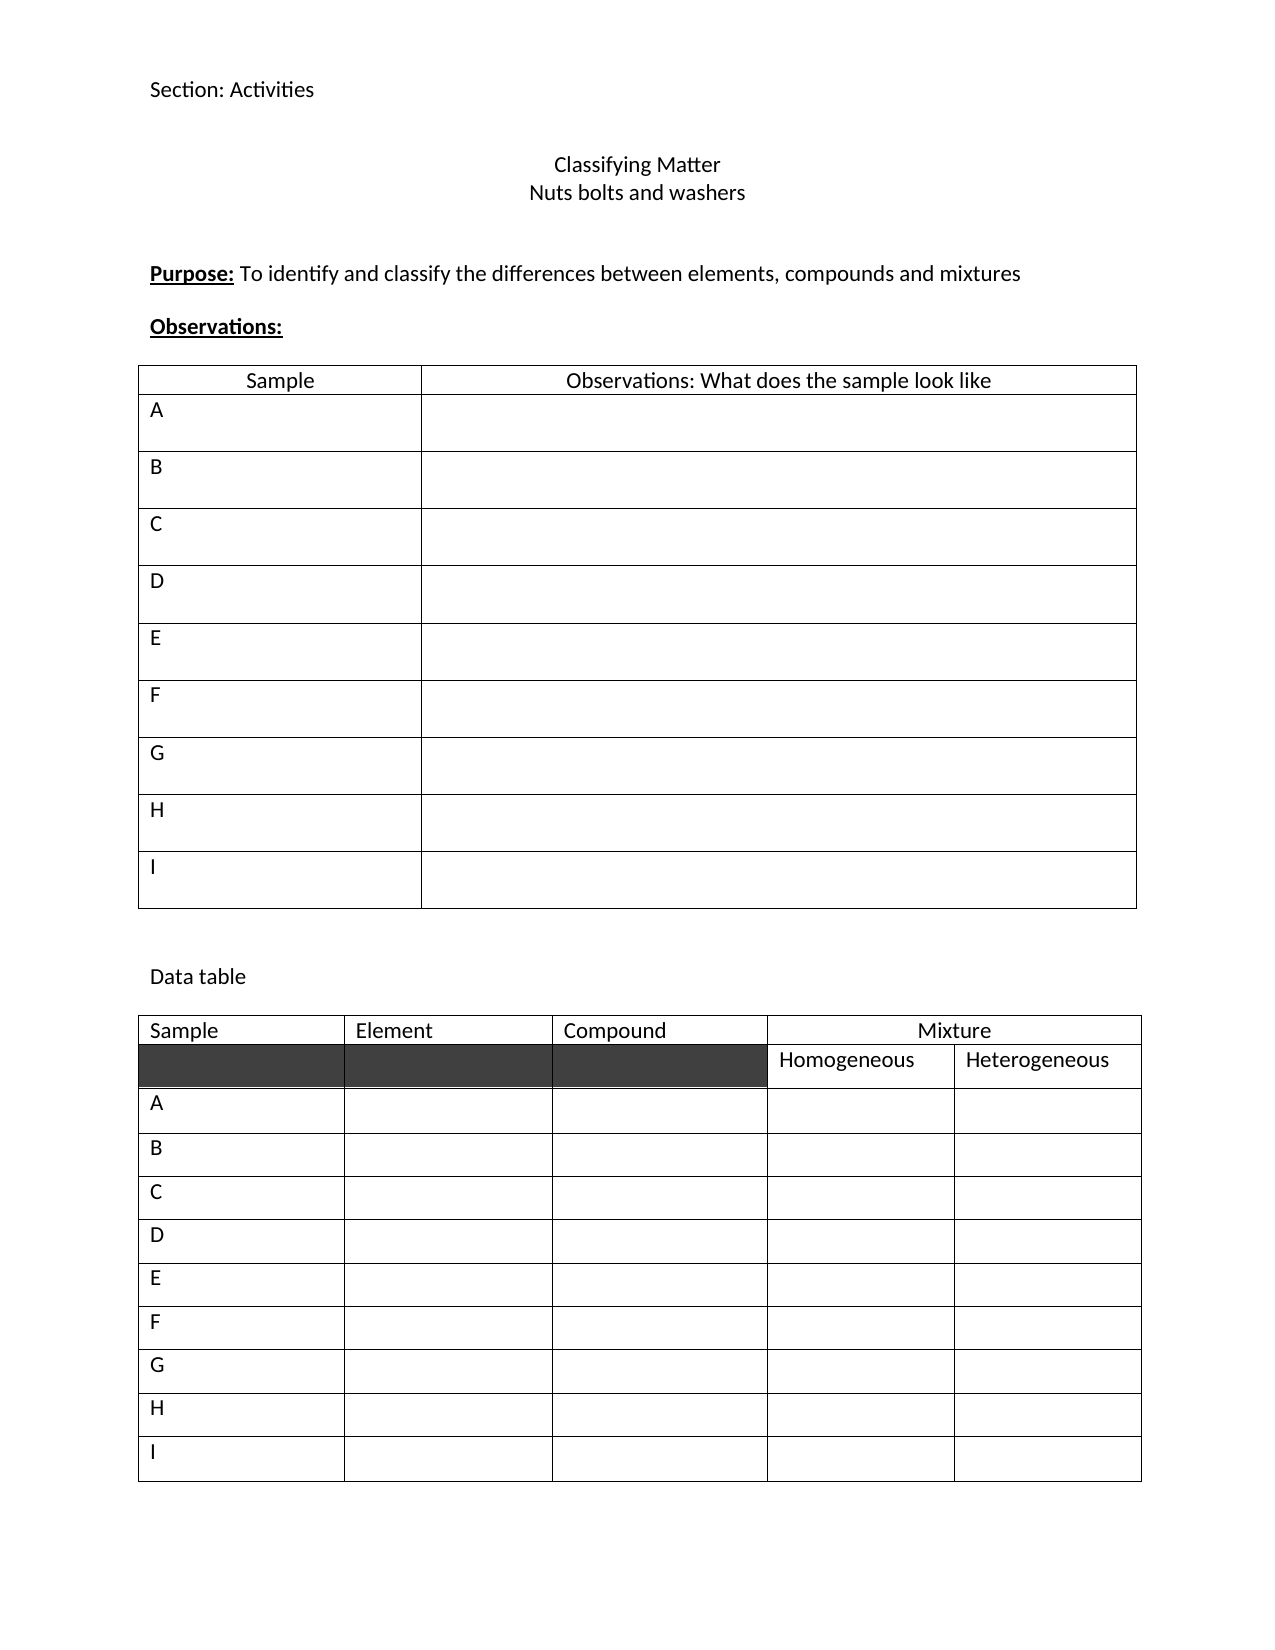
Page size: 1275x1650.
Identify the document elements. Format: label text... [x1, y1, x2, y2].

table_cell [345, 1307, 552, 1349]
text Purpose: To identify and classify the differences between elements, compounds and mixtures [150, 259, 1125, 287]
table_cell [345, 1350, 552, 1392]
table_cell [345, 1045, 552, 1087]
table_cell [553, 1394, 767, 1436]
table_header Sample [139, 366, 421, 394]
table_header Compound [553, 1016, 767, 1044]
table_cell [768, 1220, 954, 1262]
table_cell [422, 852, 1136, 908]
table_cell [345, 1089, 552, 1132]
table_cell [553, 1134, 767, 1176]
text Nuts bolts and washers [150, 178, 1125, 206]
table_cell B [139, 452, 421, 508]
table_cell [955, 1134, 1141, 1176]
table_cell [553, 1264, 767, 1306]
table_cell [768, 1307, 954, 1349]
table_cell [422, 566, 1136, 622]
table_cell I [139, 1437, 344, 1481]
table_cell [139, 1045, 344, 1087]
table_cell [553, 1089, 767, 1132]
table_cell [345, 1134, 552, 1176]
table_cell [768, 1177, 954, 1219]
table_cell [955, 1264, 1141, 1306]
table_header Mixture [768, 1016, 1141, 1044]
table_cell [553, 1177, 767, 1219]
table_cell [955, 1177, 1141, 1219]
table_cell G [139, 1350, 344, 1392]
table_cell [553, 1350, 767, 1392]
table_cell D [139, 566, 421, 622]
table_cell Heterogeneous [955, 1045, 1141, 1087]
table_cell [422, 452, 1136, 508]
table_cell [345, 1437, 552, 1481]
text Observations: [150, 312, 1125, 340]
table_cell A [139, 1089, 344, 1132]
table_cell E [139, 1264, 344, 1306]
table_cell [422, 624, 1136, 679]
table_cell A [139, 395, 421, 451]
table_cell [422, 738, 1136, 794]
table_cell [768, 1437, 954, 1481]
table_cell [345, 1177, 552, 1219]
table_cell [422, 509, 1136, 565]
table_cell C [139, 1177, 344, 1219]
table_cell D [139, 1220, 344, 1262]
table_cell [955, 1394, 1141, 1436]
table_cell G [139, 738, 421, 794]
table_cell F [139, 681, 421, 737]
table_cell E [139, 624, 421, 679]
table_cell [553, 1220, 767, 1262]
table_cell [955, 1437, 1141, 1481]
table_cell [768, 1089, 954, 1132]
table_cell [553, 1045, 767, 1087]
table_cell [422, 681, 1136, 737]
table_cell [553, 1437, 767, 1481]
table_cell [345, 1220, 552, 1262]
table_cell [955, 1307, 1141, 1349]
table_cell C [139, 509, 421, 565]
table_cell [422, 795, 1136, 851]
table_cell F [139, 1307, 344, 1349]
table_header Observations: What does the sample look like [422, 366, 1136, 394]
table_cell [768, 1350, 954, 1392]
table_cell [768, 1394, 954, 1436]
table_cell [768, 1264, 954, 1306]
table_cell I [139, 852, 421, 908]
table_cell B [139, 1134, 344, 1176]
table_cell [345, 1264, 552, 1306]
text Data table [150, 962, 1125, 990]
text Classifying Matter [150, 150, 1125, 178]
table_cell Homogeneous [768, 1045, 954, 1087]
table_cell [345, 1394, 552, 1436]
table_cell [422, 395, 1136, 451]
table_cell H [139, 795, 421, 851]
table_cell [955, 1220, 1141, 1262]
table_cell [553, 1307, 767, 1349]
table_cell [768, 1134, 954, 1176]
table_header Sample [139, 1016, 344, 1044]
table_cell H [139, 1394, 344, 1436]
table_cell [955, 1350, 1141, 1392]
table_header Element [345, 1016, 552, 1044]
table_cell [955, 1089, 1141, 1132]
